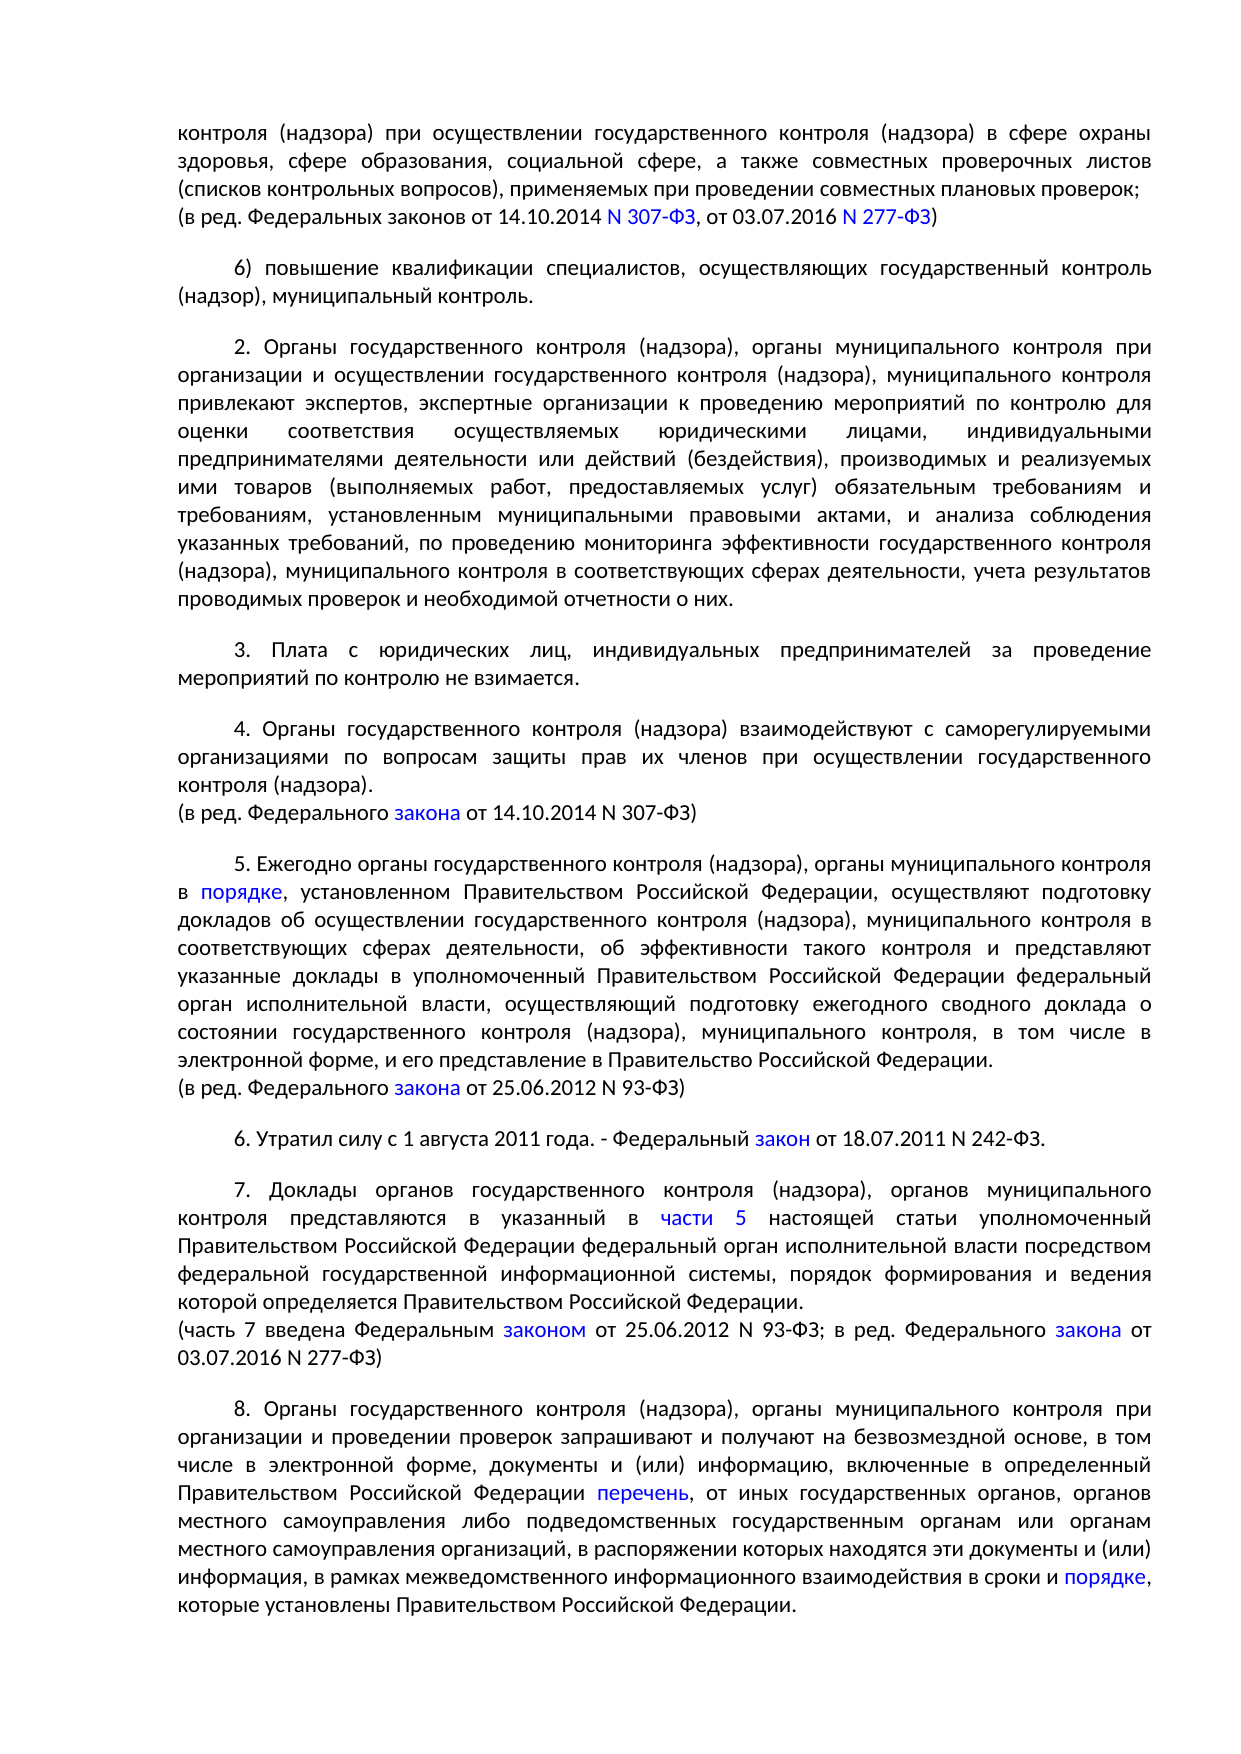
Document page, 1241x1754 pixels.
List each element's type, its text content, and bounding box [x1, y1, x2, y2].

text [177, 118, 1152, 202]
text 6) повышение квалификации специалистов, осуществляющих государственный контроль (надзор), муниципальный контроль. [177, 253, 1152, 309]
text 3. Плата с юридических лиц, индивидуальных предпринимателей за проведение мероприятий по контролю не взимается. [177, 635, 1152, 691]
text (в ред. Федерального закона от 25.06.2012 N 93-ФЗ) [177, 1073, 1152, 1101]
text 2. Органы государственного контроля (надзора), органы муниципального контроля при организации и осуществлении государственного контроля (надзора), муниципального контроля привлекают экспертов, экспертные организации к проведению мероприятий по контролю для оценки соответствия осуществляемых юридическими лицами, индивидуальными предпринимателями деятельности или действий (бездействия), производимых и реализуемых ими товаров (выполняемых работ, предоставляемых услуг) обязательным требованиям и требованиям, установленным муниципальными правовыми актами, и анализа соблюдения указанных требований, по проведению мониторинга эффективности государственного контроля (надзора), муниципального контроля в соответствующих сферах деятельности, учета результатов проводимых проверок и необходимой отчетности о них. [177, 332, 1152, 612]
text 5. Ежегодно органы государственного контроля (надзора), органы муниципального контроля в порядке, установленном Правительством Российской Федерации, осуществляют подготовку докладов об осуществлении государственного контроля (надзора), муниципального контроля в соответствующих сферах деятельности, об эффективности такого контроля и представляют указанные доклады в уполномоченный Правительством Российской Федерации федеральный орган исполнительной власти, осуществляющий подготовку ежегодного сводного доклада о состоянии государственного контроля (надзора), муниципального контроля, в том числе в электронной форме, и его представление в Правительство Российской Федерации. [177, 849, 1152, 1073]
text 6. Утратил силу с 1 августа 2011 года. - Федеральный закон от 18.07.2011 N 242-ФЗ. [177, 1124, 1152, 1152]
text 4. Органы государственного контроля (надзора) взаимодействуют с саморегулируемыми организациями по вопросам защиты прав их членов при осуществлении государственного контроля (надзора). [177, 714, 1152, 798]
text (в ред. Федеральных законов от 14.10.2014 N 307-ФЗ, от 03.07.2016 N 277-ФЗ) [177, 202, 1152, 230]
text (в ред. Федерального закона от 14.10.2014 N 307-ФЗ) [177, 798, 1152, 826]
text (часть 7 введена Федеральным законом от 25.06.2012 N 93-ФЗ; в ред. Федерального закона от 03.07.2016 N 277-ФЗ) [177, 1315, 1152, 1371]
text 7. Доклады органов государственного контроля (надзора), органов муниципального контроля представляются в указанный в части 5 настоящей статьи уполномоченный Правительством Российской Федерации федеральный орган исполнительной власти посредством федеральной государственной информационной системы, порядок формирования и ведения которой определяется Правительством Российской Федерации. [177, 1175, 1152, 1315]
text 8. Органы государственного контроля (надзора), органы муниципального контроля при организации и проведении проверок запрашивают и получают на безвозмездной основе, в том числе в электронной форме, документы и (или) информацию, включенные в определенный Правительством Российской Федерации перечень, от иных государственных органов, органов местного самоуправления либо подведомственных государственным органам или органам местного самоуправления организаций, в распоряжении которых находятся эти документы и (или) информация, в рамках межведомственного информационного взаимодействия в сроки и порядке, которые установлены Правительством Российской Федерации. [177, 1394, 1152, 1618]
